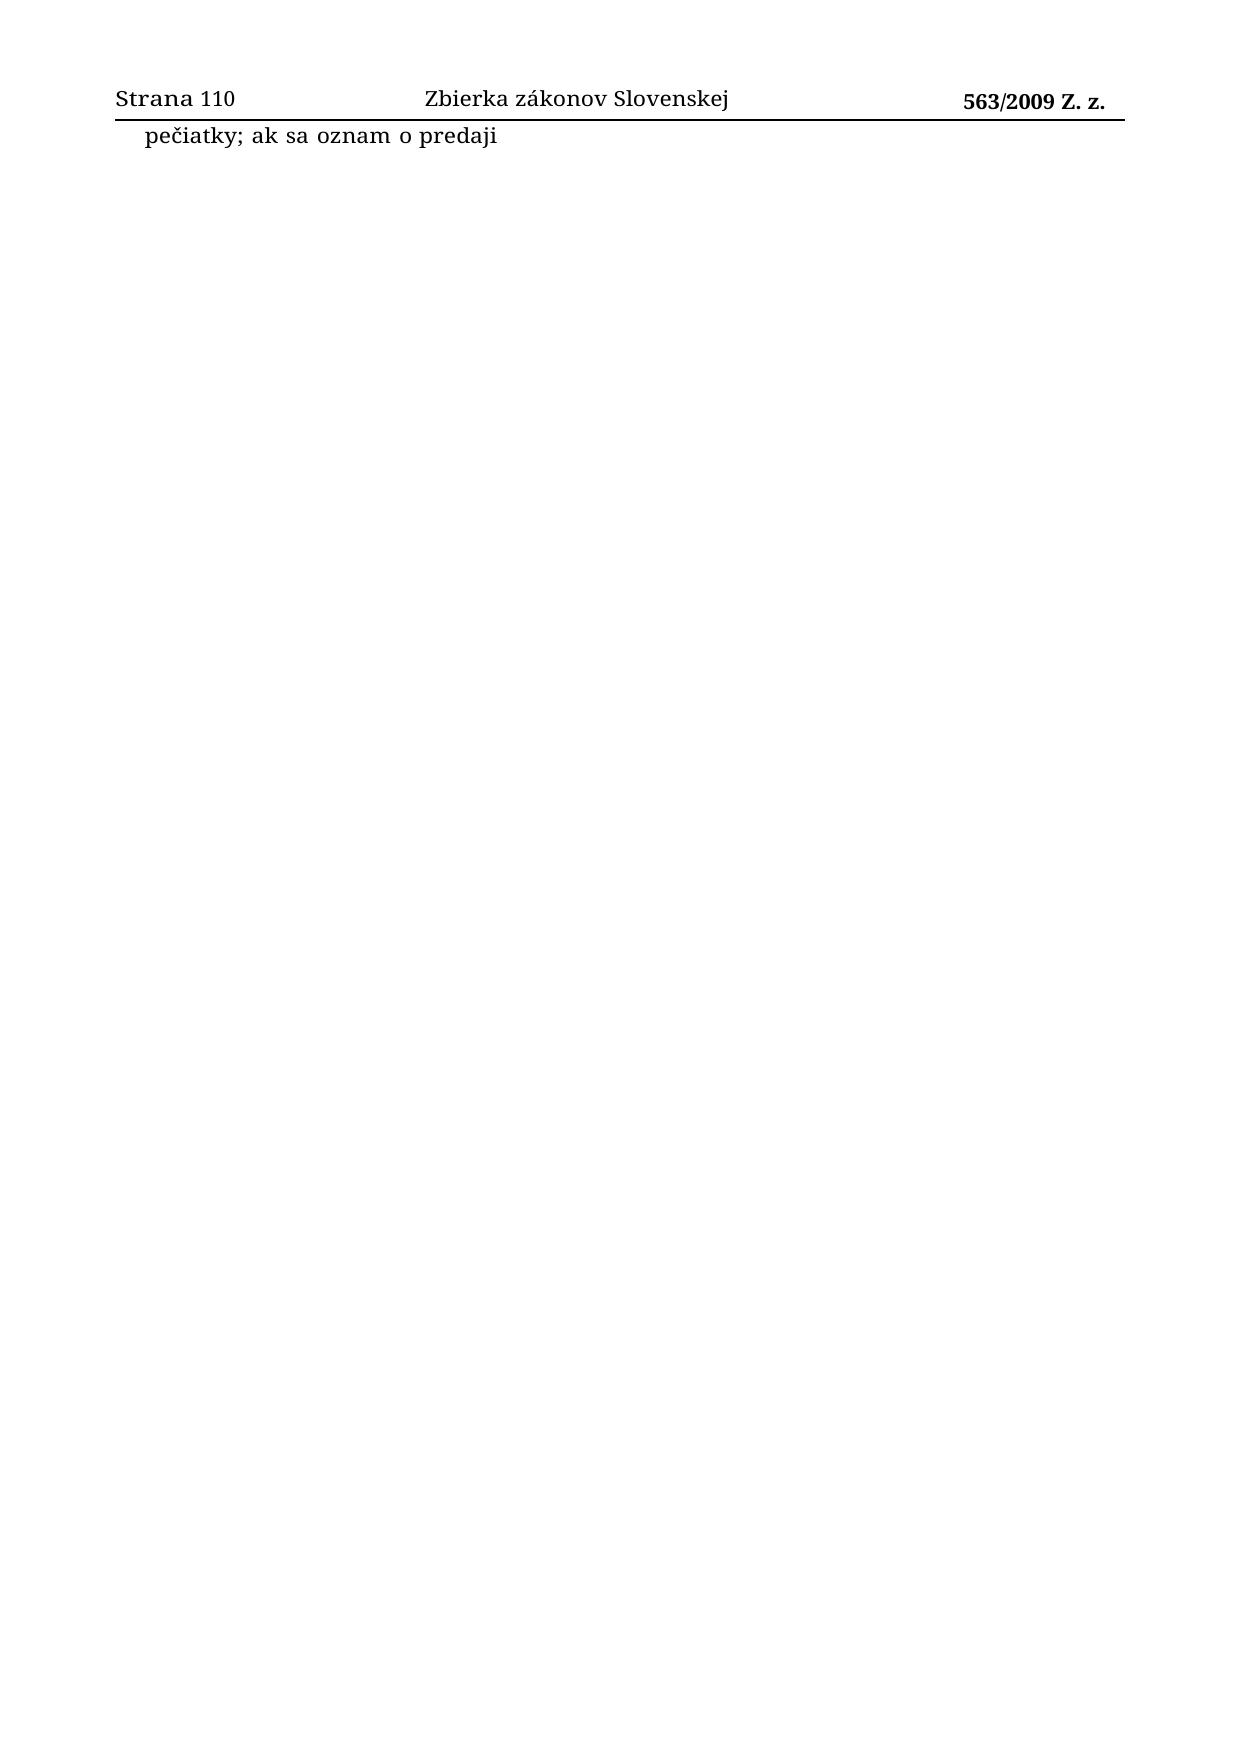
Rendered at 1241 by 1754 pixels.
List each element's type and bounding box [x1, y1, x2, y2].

list [115, 121, 1125, 149]
